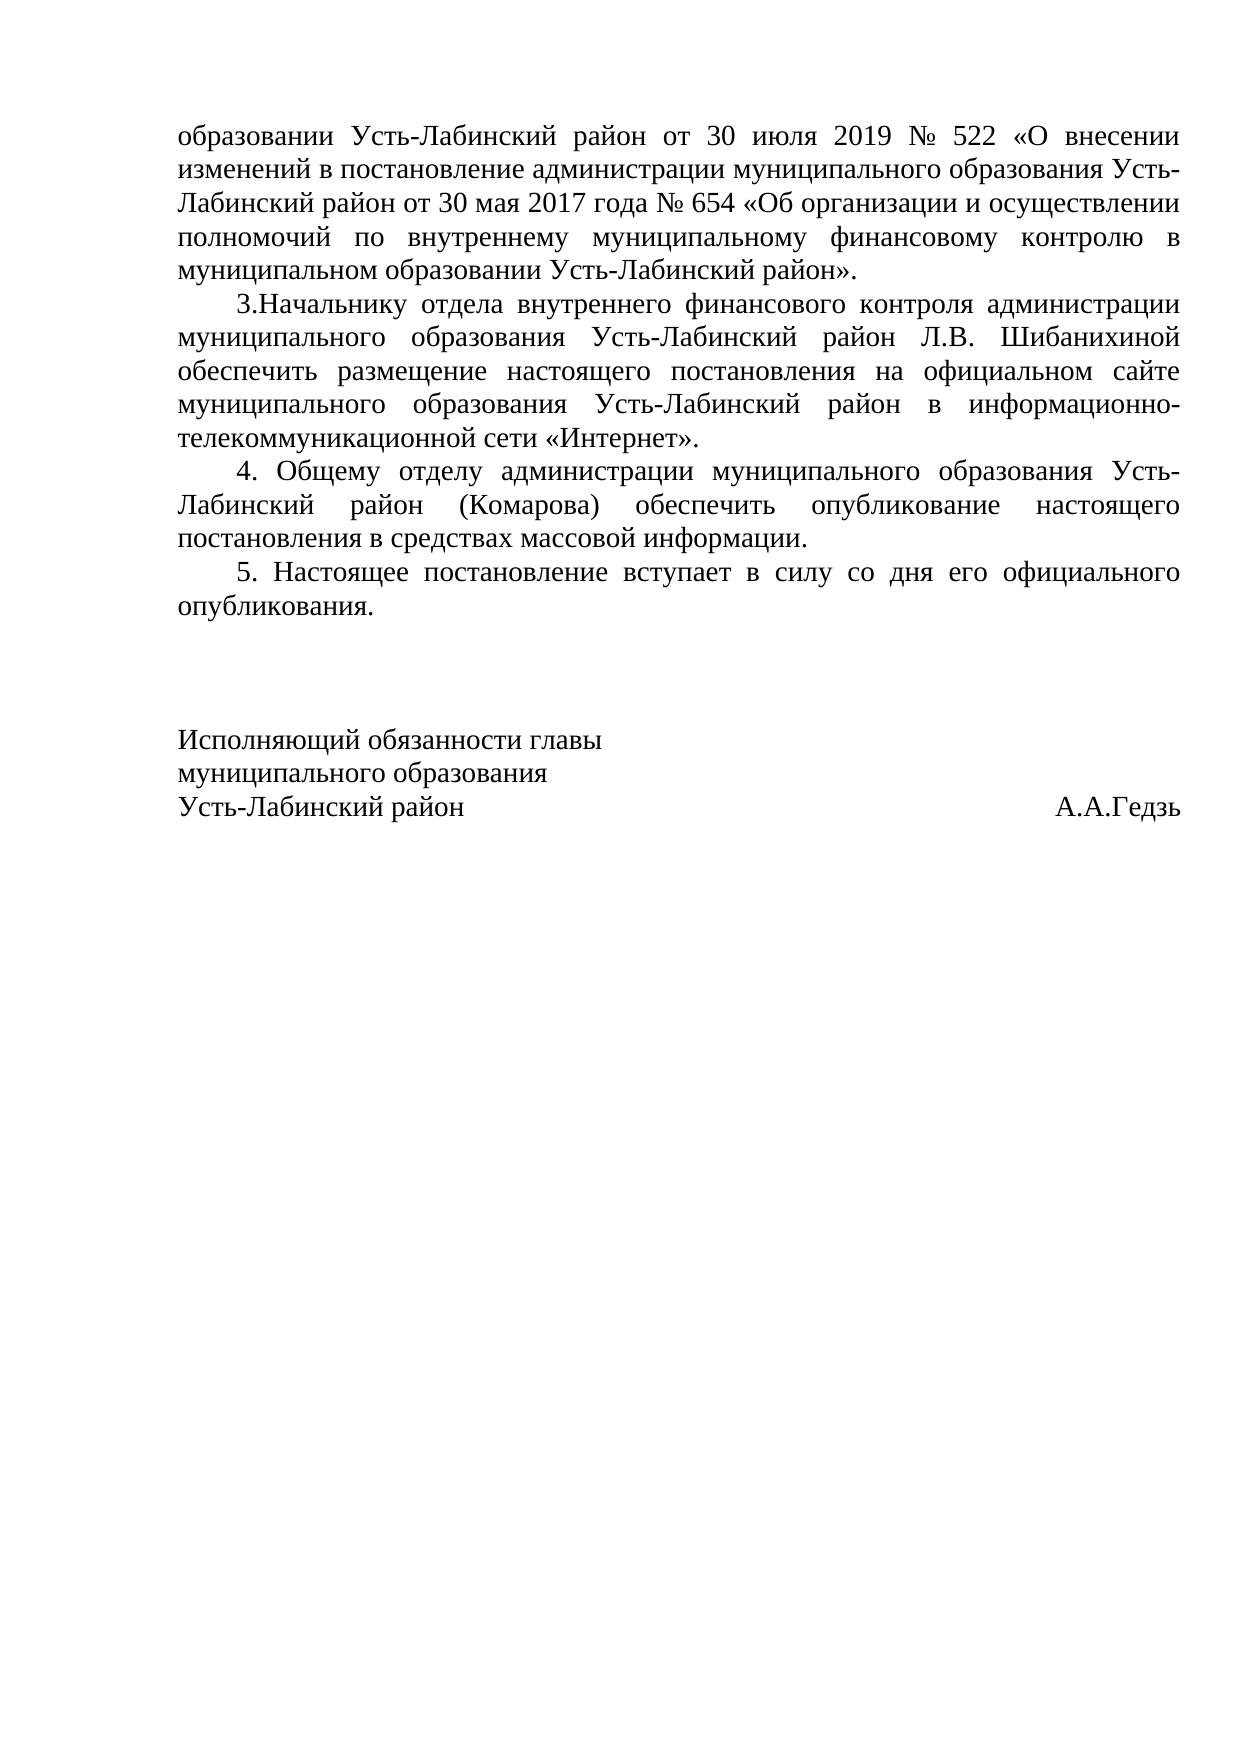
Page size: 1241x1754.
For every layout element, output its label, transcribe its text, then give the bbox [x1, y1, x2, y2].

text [177, 118, 1181, 286]
text муниципального образования [177, 755, 1181, 789]
text 4. Общему отделу администрации муниципального образования Усть-Лабинский район (Комарова) обеспечить опубликование настоящего постановления в средствах массовой информации. [177, 453, 1181, 554]
text Исполняющий обязанности главы [177, 722, 1181, 755]
text 3.Начальнику отдела внутреннего финансового контроля администрации муниципального образования Усть-Лабинский район Л.В. Шибанихиной обеспечить размещение настоящего постановления на официальном сайте муниципального образования Усть-Лабинский район в информационно-телекоммуникационной сети «Интернет». [177, 286, 1181, 453]
text Усть-Лабинский район А.А.Гедзь [177, 789, 1181, 822]
text 5. Настоящее постановление вступает в силу со дня его официального опубликования. [177, 554, 1181, 621]
